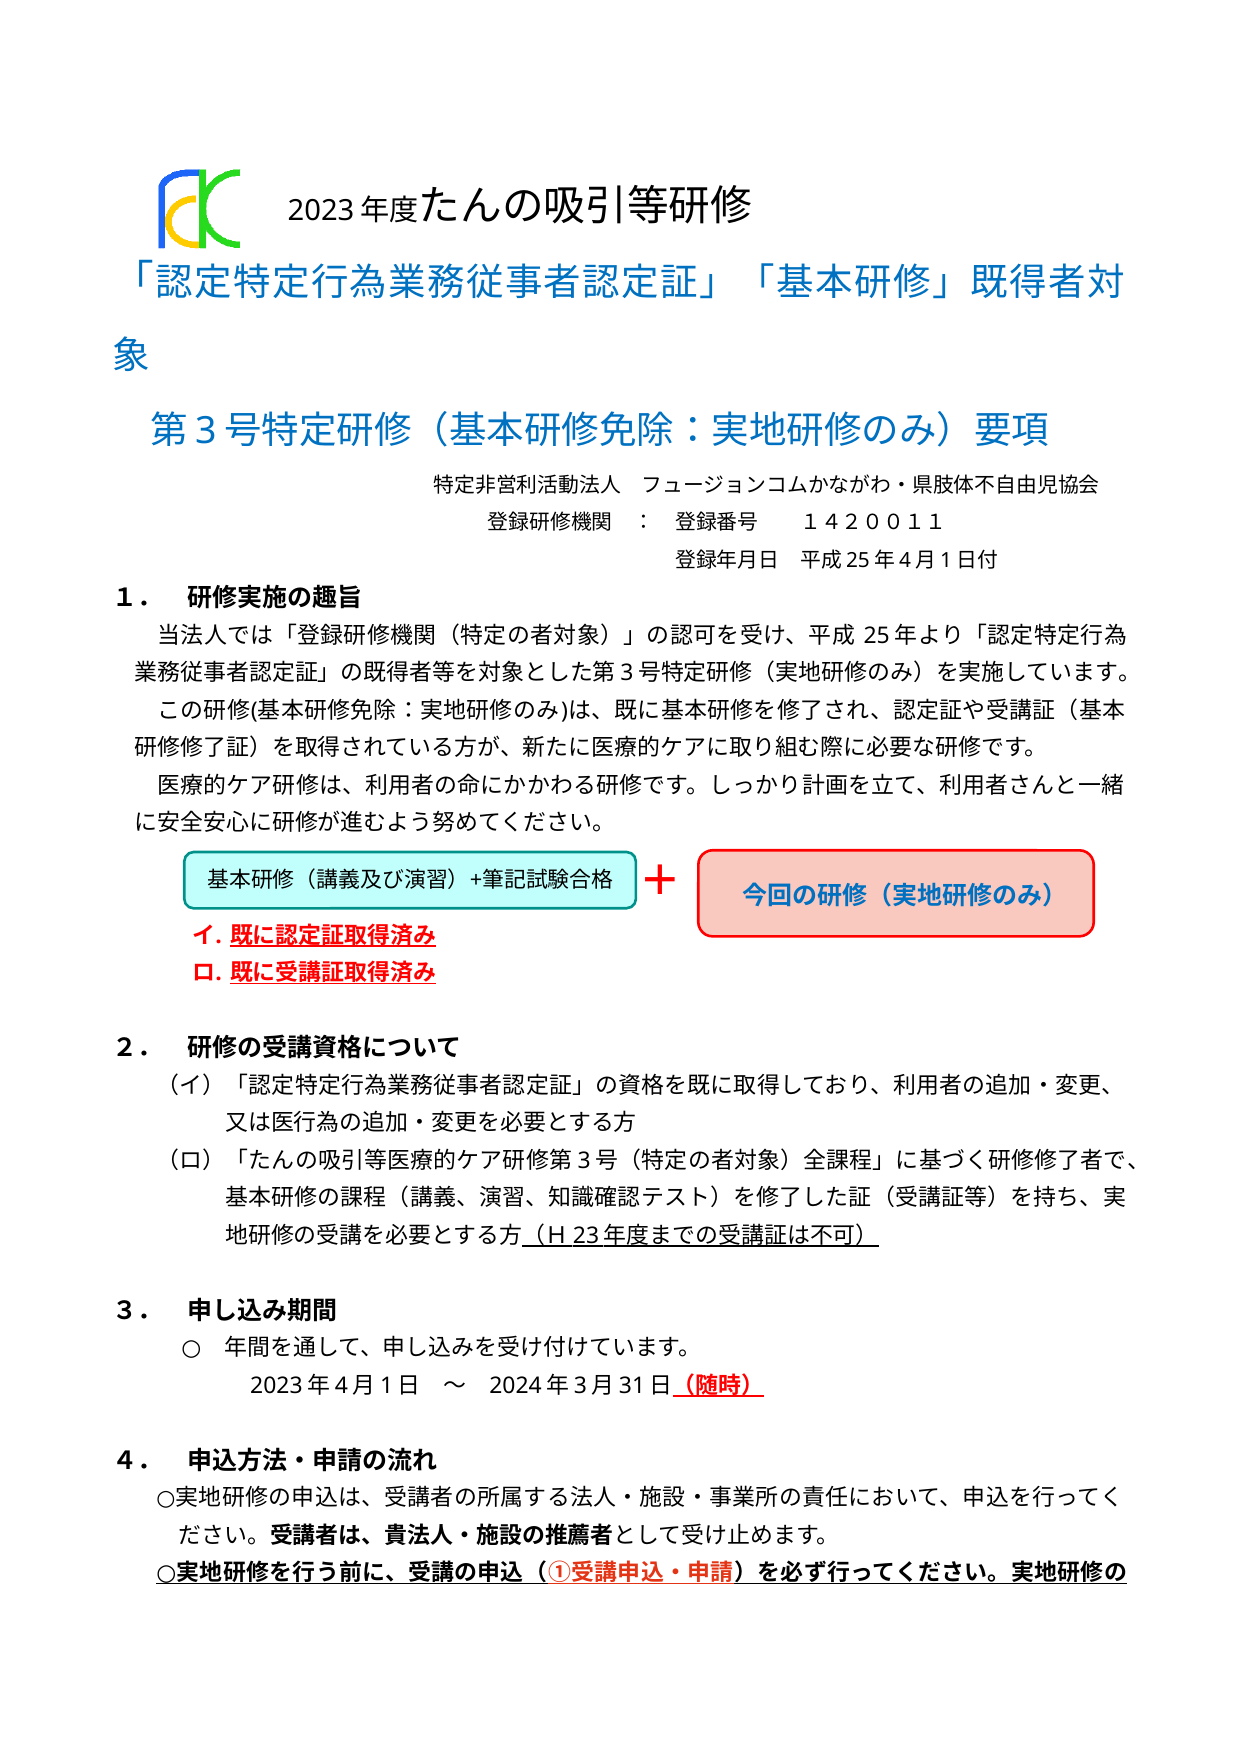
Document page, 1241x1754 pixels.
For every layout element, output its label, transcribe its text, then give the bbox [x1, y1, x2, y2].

text 2023年度たんの吸引等研修 [112, 164, 1128, 239]
list 既に認定証取得済み [192, 914, 1128, 952]
text 登録年月日 平成25年4月1日付 [112, 539, 1128, 577]
list 申込方法・申請の流れ [112, 1439, 1128, 1477]
text 当法人では「登録研修機関（特定の者対象）」の認可を受け、平成25年より「認定特定行為業務従事者認定証」の既得者等を対象とした第3号特定研修（実地研修のみ）を実施しています。 [134, 614, 1128, 689]
text 登録研修機関 ： 登録番号 １４２００１１ [112, 502, 1128, 539]
list 既に受講証取得済み [192, 952, 1128, 989]
text 第3号特定研修（基本研修免除：実地研修のみ）要項 [112, 389, 1128, 464]
text ＋ [112, 839, 1128, 914]
text 特定非営利活動法人 フュージョンコムかながわ・県肢体不自由児協会 [112, 464, 1128, 502]
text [156, 1552, 1128, 1589]
text （ロ）「たんの吸引等医療的ケア研修第3号（特定の者対象）全課程」に基づく研修修了者で、基本研修の課程（講義、演習、知識確認テスト）を修了した証（受講証等）を持ち、実地研修の受講を必要とする方（Ｈ23年度までの受講証は不可） [156, 1139, 1128, 1252]
text 2023年4月1日 ～ 2024年3月31日（随時） [112, 1364, 1128, 1402]
text 実地研修の申込は、受講者の所属する法人・施設・事業所の責任において、申込を行ってください。受講者は、貴法人・施設の推薦者として受け止めます。 [156, 1477, 1128, 1552]
text 医療的ケア研修は、利用者の命にかかわる研修です。しっかり計画を立て、利用者さんと一緒に安全安心に研修が進むよう努めてください。 [134, 764, 1128, 839]
text （イ）「認定特定行為業務従事者認定証」の資格を既に取得しており、利用者の追加・変更、又は医行為の追加・変更を必要とする方 [156, 1064, 1128, 1139]
text この研修(基本研修免除：実地研修のみ)は、既に基本研修を修了され、認定証や受講証（基本研修修了証）を取得されている方が、新たに医療的ケアに取り組む際に必要な研修です。 [134, 689, 1128, 764]
list 申し込み期間 [112, 1289, 1128, 1327]
list 研修実施の趣旨 [112, 577, 1128, 614]
text 「認定特定行為業務従事者認定証」「基本研修」既得者対象 [112, 239, 1128, 389]
list 研修の受講資格について [112, 1027, 1128, 1064]
text 年間を通して、申し込みを受け付けています。 [112, 1327, 1128, 1364]
